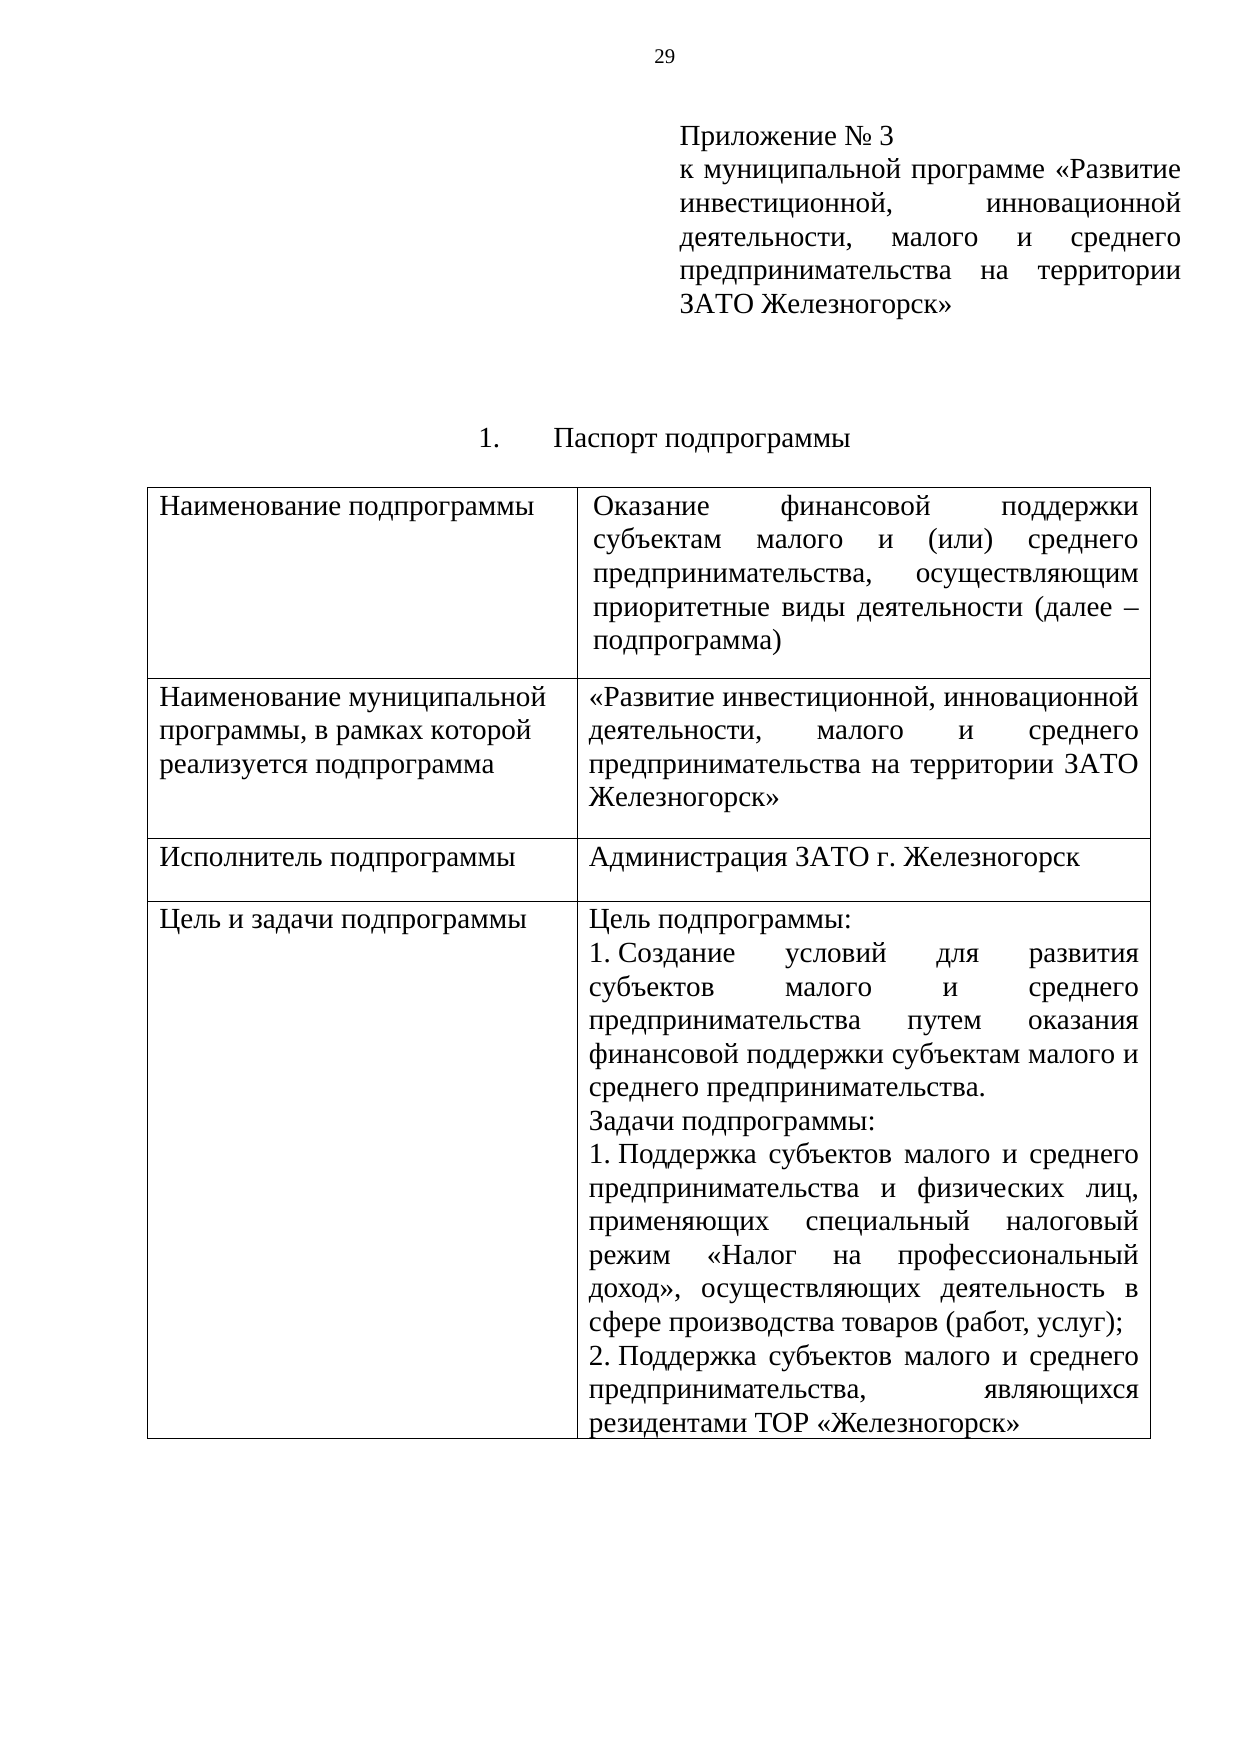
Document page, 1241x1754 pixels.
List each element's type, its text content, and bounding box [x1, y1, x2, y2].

table_cell Администрация ЗАТО г. Железногорск [578, 839, 1150, 901]
table_cell Наименование муниципальной программы, в рамках которой реализуется подпрограмма [148, 679, 577, 838]
table_header Наименование подпрограммы [148, 488, 577, 678]
table_cell Цель подпрограммы: 1. Создание условий для развития субъектов малого и среднего предпринимательства путем оказания финансовой поддержки субъектам малого и среднего предпринимательства. Задачи подпрограммы: 1. Поддержка субъектов малого и среднего предпринимательства и физических лиц, применяющих специальный налоговый режим «Налог на профессиональный доход», осуществляющих деятельность в сфере производства товаров (работ, услуг); 2. Поддержка субъектов малого и среднего предпринимательства, являющихся резидентами ТОР «Железногорск» [578, 902, 1150, 1438]
table_cell Цель и задачи подпрограммы [148, 902, 577, 1438]
table_cell «Развитие инвестиционной, инновационной деятельности, малого и среднего предпринимательства на территории ЗАТО Железногорск» [578, 679, 1150, 838]
text Приложение № 3 [679, 118, 1181, 152]
table_cell Исполнитель подпрограммы [148, 839, 577, 901]
list Паспорт подпрограммы [148, 420, 1181, 453]
text к муниципальной программе «Развитие инвестиционной, инновационной деятельности, малого и среднего предпринимательства на территории ЗАТО Железногорск» [679, 152, 1181, 319]
table_header Оказание финансовой поддержки субъектам малого и (или) среднего предпринимательства, осуществляющим приоритетные виды деятельности (далее – подпрограмма) [578, 488, 1150, 678]
